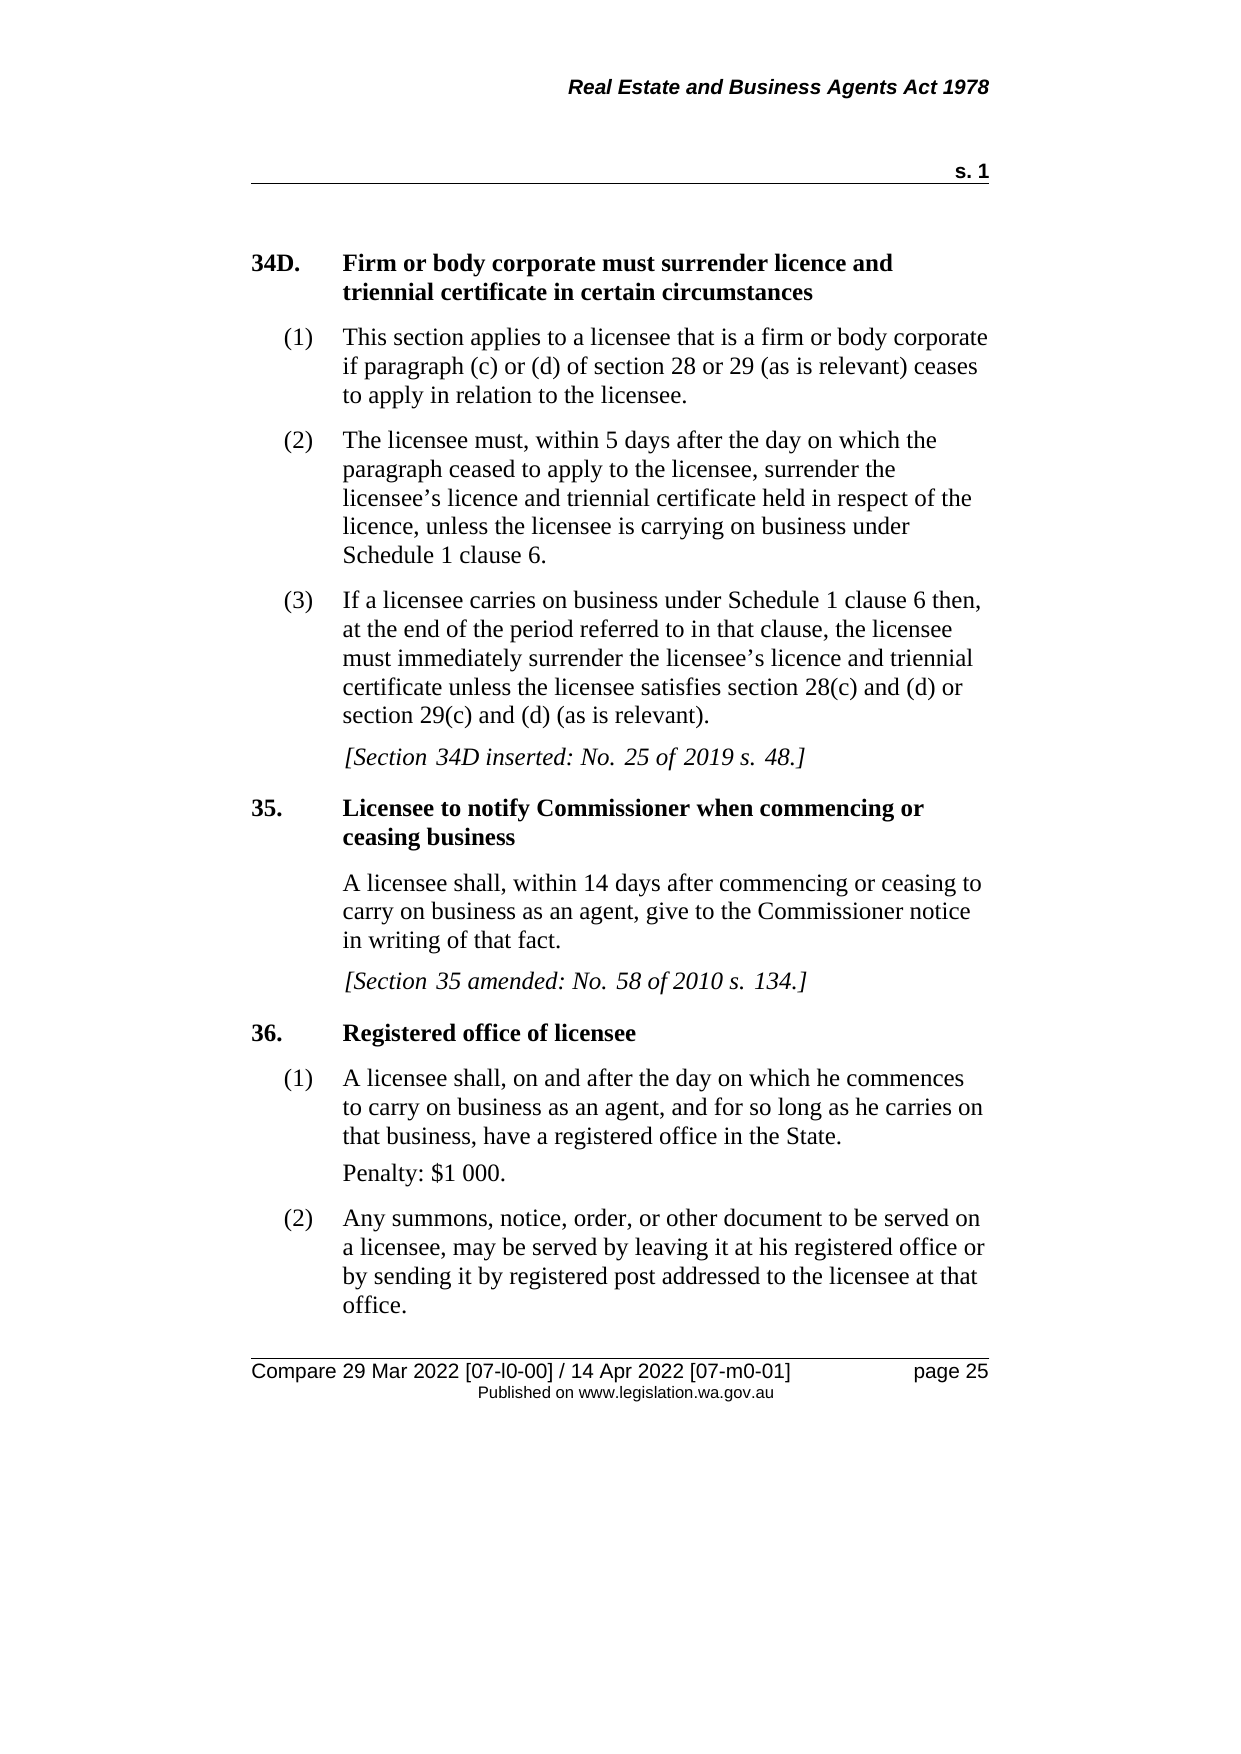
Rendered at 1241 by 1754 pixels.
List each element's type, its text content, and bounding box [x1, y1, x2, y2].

text (1) This section applies to a licensee that is a firm or body corporate if paragraph (c) or (d) of section 28 or 29 (as is relevant) ceases to apply in relation to the licensee. [251, 322, 989, 408]
subtitle 35. Licensee to notify Commissioner when commencing or ceasing business [251, 793, 989, 851]
text (2) The licensee must, within 5 days after the day on which the paragraph ceased to apply to the licensee, surrender the licensee’s licence and triennial certificate held in respect of the licence, unless the licensee is carrying on business under Schedule 1 clause 6. [251, 425, 989, 569]
subtitle 34D. Firm or body corporate must surrender licence and triennial certificate in certain circumstances [251, 248, 989, 306]
text [Section 34D inserted: No. 25 of 2019 s. 48.] [251, 742, 989, 771]
subtitle 36. Registered office of licensee [251, 1018, 989, 1047]
text [Section 35 amended: No. 58 of 2010 s. 134.] [251, 966, 989, 995]
text Penalty: $1 000. [251, 1158, 989, 1187]
text (1) A licensee shall, on and after the day on which he commences to carry on business as an agent, and for so long as he carries on that business, have a registered office in the State. [251, 1063, 989, 1150]
text A licensee shall, within 14 days after commencing or ceasing to carry on business as an agent, give to the Commissioner notice in writing of that fact. [251, 868, 989, 954]
text (2) Any summons, notice, order, or other document to be served on a licensee, may be served by leaving it at his registered office or by sending it by registered post addressed to the licensee at that office. [251, 1203, 989, 1318]
text (3) If a licensee carries on business under Schedule 1 clause 6 then, at the end of the period referred to in that clause, the licensee must immediately surrender the licensee’s licence and triennial certificate unless the licensee satisfies section 28(c) and (d) or section 29(c) and (d) (as is relevant). [251, 586, 989, 729]
